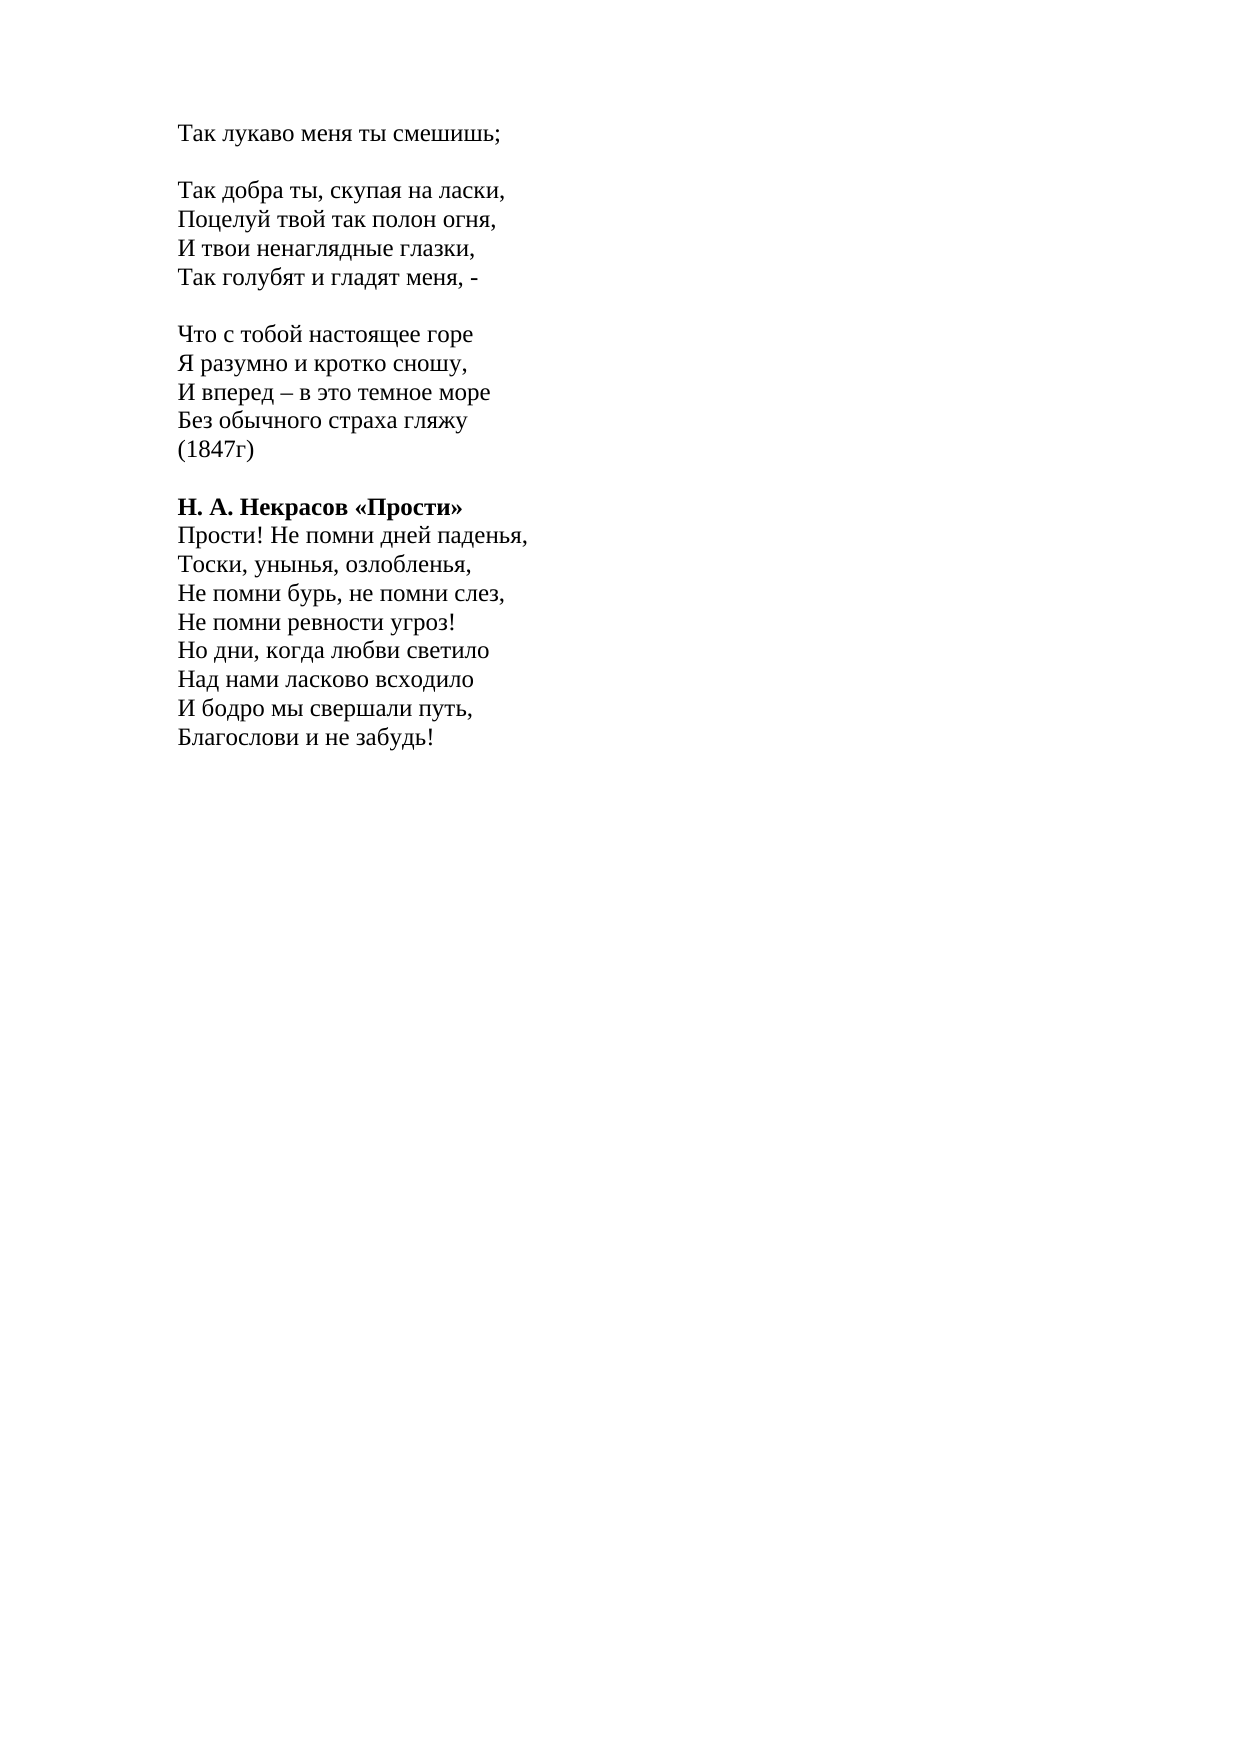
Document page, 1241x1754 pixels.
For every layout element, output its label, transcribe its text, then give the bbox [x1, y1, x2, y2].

text Поцелуй твой так полон огня, [177, 204, 1152, 233]
text Благослови и не забудь! [177, 722, 1152, 751]
text Так добра ты, скупая на ласки, [177, 176, 1152, 204]
text И твои ненаглядные глазки, [177, 233, 1152, 262]
text Не помни бурь, не помни слез, [177, 578, 1152, 607]
text Что с тобой настоящее горе [177, 291, 1152, 348]
text Над нами ласково всходило [177, 664, 1152, 693]
text (1847г) [177, 434, 1152, 463]
text Тоски, унынья, озлобленья, [177, 549, 1152, 578]
text И бодро мы свершали путь, [177, 693, 1152, 722]
text Я разумно и кротко сношу, [177, 348, 1152, 377]
text Прости! Не помни дней паденья, [177, 521, 1152, 549]
text Н. А. Некрасов «Прости» [177, 463, 1152, 521]
text Без обычного страха гляжу [177, 406, 1152, 434]
text Так лукаво меня ты смешишь; [177, 118, 1152, 147]
text Не помни ревности угроз! [177, 607, 1152, 636]
text Так голубят и гладят меня, - [177, 262, 1152, 291]
text И вперед – в это темное море [177, 377, 1152, 406]
text Но дни, когда любви светило [177, 636, 1152, 664]
